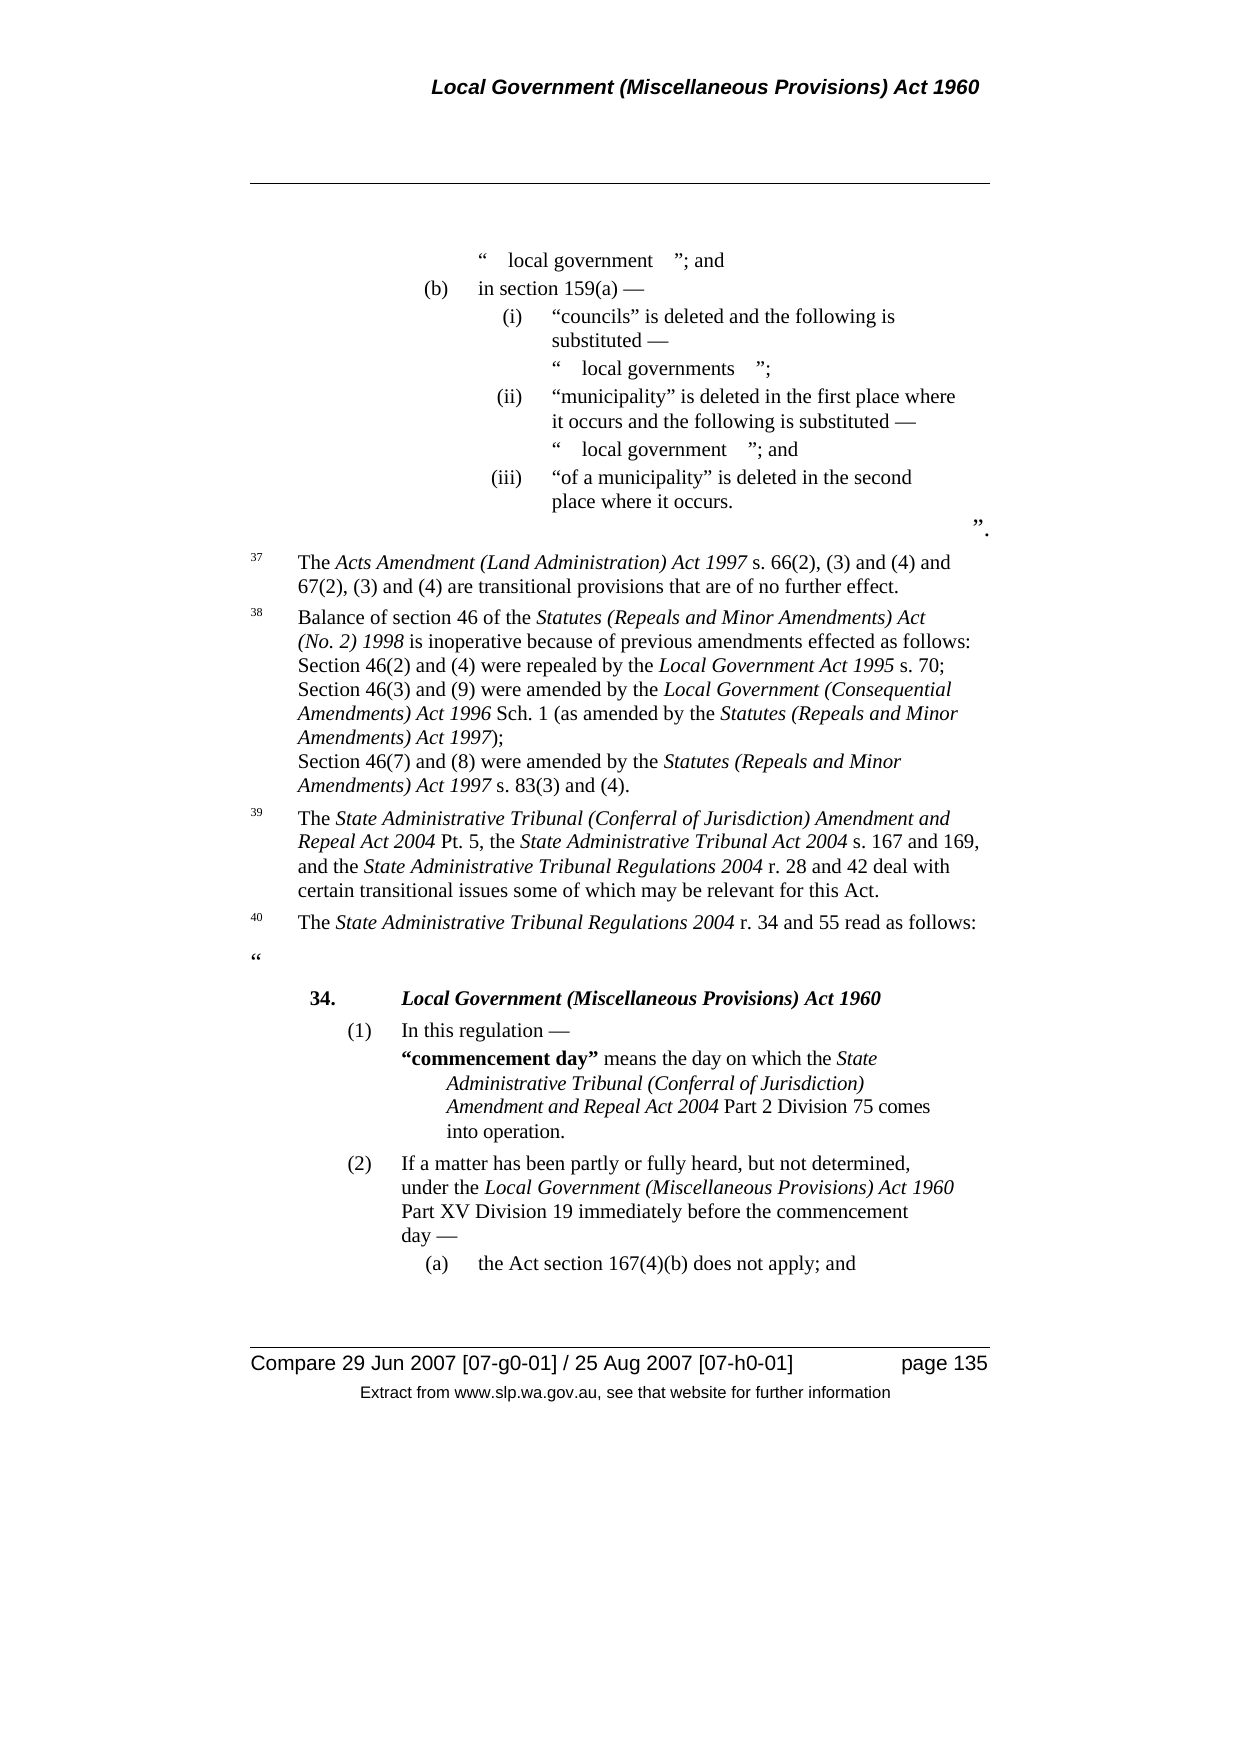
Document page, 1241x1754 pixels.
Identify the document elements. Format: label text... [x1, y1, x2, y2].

text Section 46(2) and (4) were repealed by the Local Government Act 1995 s. 70; [250, 653, 990, 677]
text 39 The State Administrative Tribunal (Conferral of Jurisdiction) Amendment and Repeal Act 2004 Pt. 5, the State Administrative Tribunal Act 2004 s. 167 and 169, and the State Administrative Tribunal Regulations 2004 r. 28 and 42 deal with certain transitional issues some of which may be relevant for this Act. [250, 805, 990, 902]
text (ii) “municipality” is deleted in the first place where it occurs and the following is substituted — [463, 384, 960, 433]
text (a) the Act section 167(4)(b) does not apply; and [389, 1251, 960, 1275]
text “ local government ”; and [463, 437, 960, 461]
text ”. [250, 513, 990, 542]
text “ [250, 947, 990, 975]
text (b) in section 159(a) — [389, 276, 960, 300]
text (i) “councils” is deleted and the following is substituted — [463, 304, 960, 352]
subtitle 34. Local Government (Miscellaneous Provisions) Act 1960 [309, 986, 960, 1010]
text 37 The Acts Amendment (Land Administration) Act 1997 s. 66(2), (3) and (4) and 67(2), (3) and (4) are transitional provisions that are of no further effect. [250, 550, 990, 598]
text Section 46(3) and (9) were amended by the Local Government (Consequential Amendments) Act 1996 Sch. 1 (as amended by the Statutes (Repeals and Minor Amendments) Act 1997); [250, 677, 990, 749]
text “ local government ”; and [389, 247, 960, 272]
text (iii) “of a municipality” is deleted in the second place where it occurs. [463, 465, 960, 513]
text (1) In this regulation — [312, 1018, 960, 1042]
text 40 The State Administrative Tribunal Regulations 2004 r. 34 and 55 read as follows: [250, 910, 990, 934]
text “ local governments ”; [463, 356, 960, 380]
text 38 Balance of section 46 of the Statutes (Repeals and Minor Amendments) Act (No. 2) 1998 is inoperative because of previous amendments effected as follows: [250, 604, 990, 653]
text (2) If a matter has been partly or fully heard, but not determined, under the Local Government (Miscellaneous Provisions) Act 1960 Part XV Division 19 immediately before the commencement day — [312, 1151, 960, 1247]
text Section 46(7) and (8) were amended by the Statutes (Repeals and Minor Amendments) Act 1997 s. 83(3) and (4). [250, 749, 990, 797]
text “commencement day” means the day on which the State Administrative Tribunal (Conferral of Jurisdiction) Amendment and Repeal Act 2004 Part 2 Division 75 comes into operation. [368, 1046, 960, 1143]
